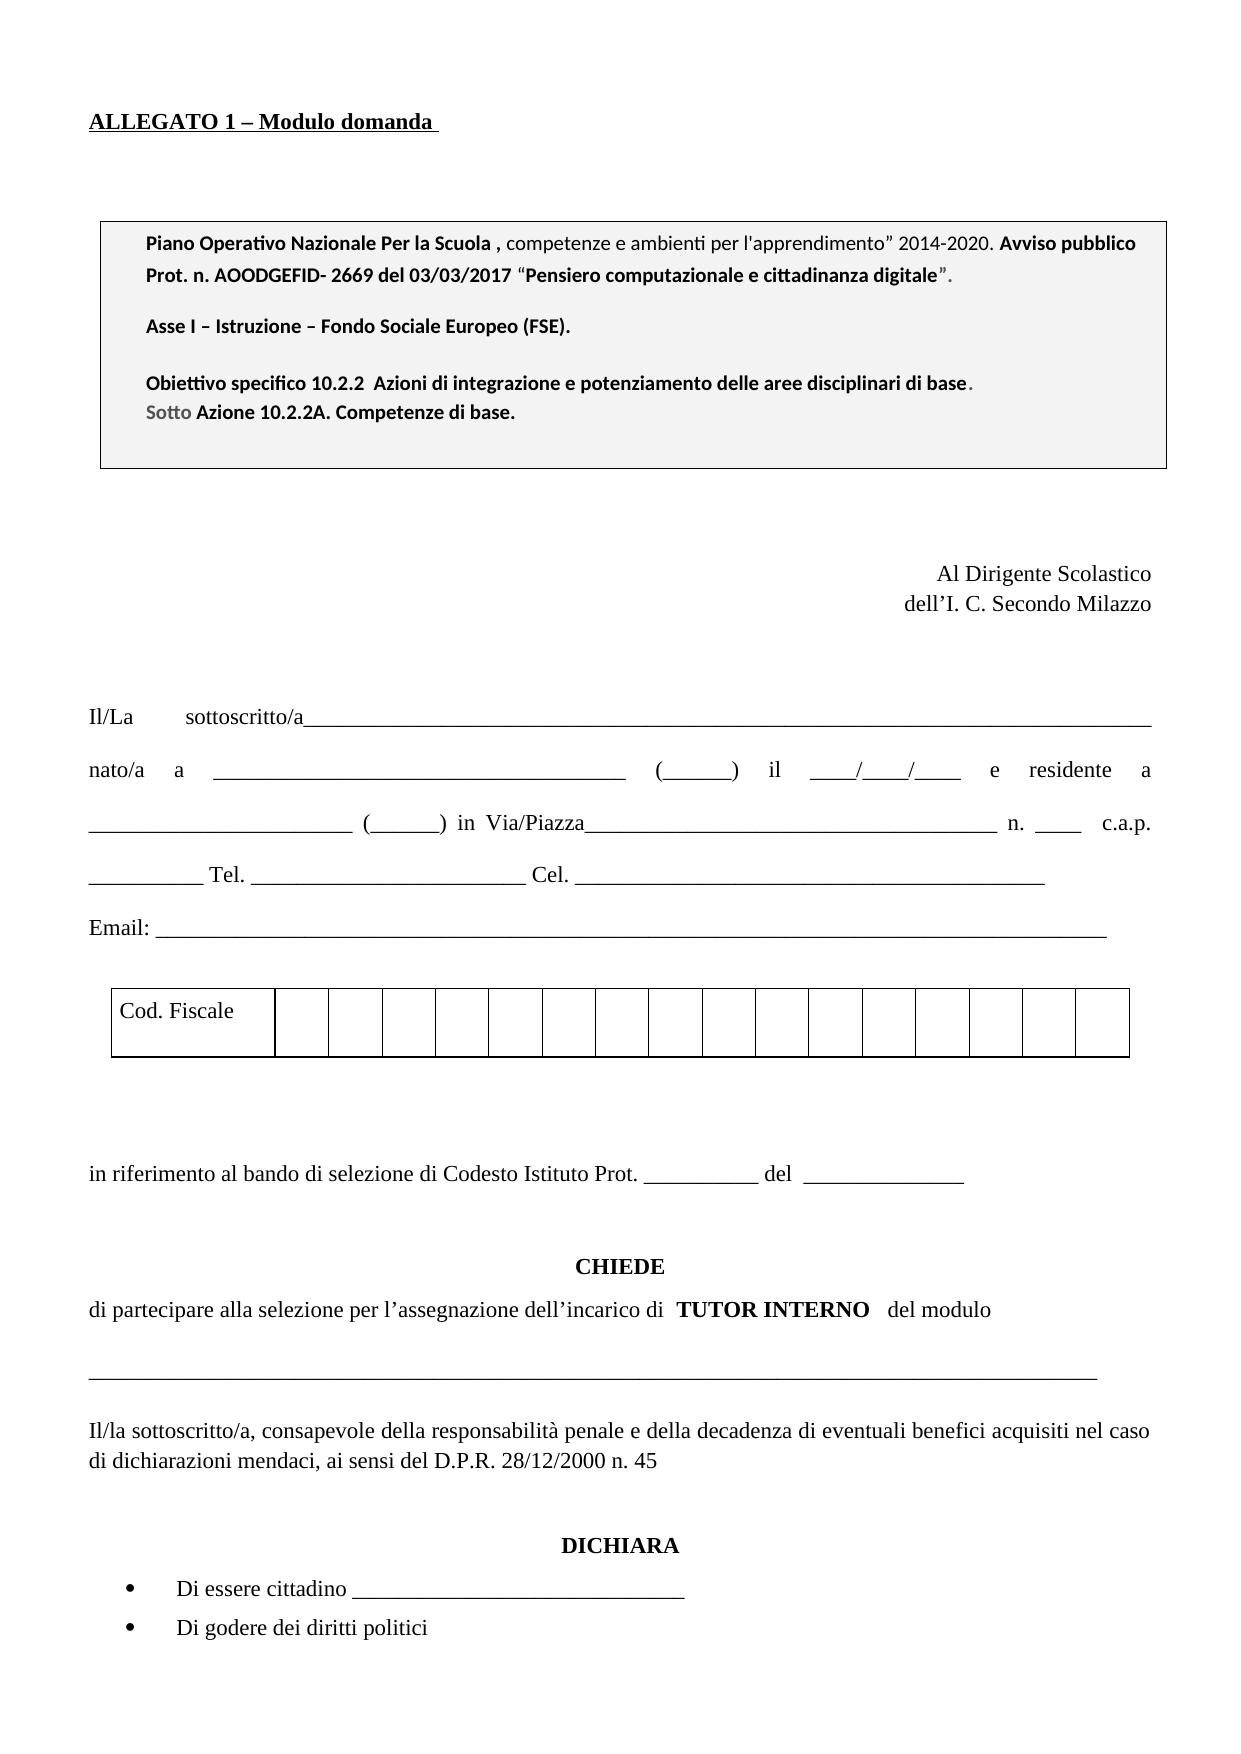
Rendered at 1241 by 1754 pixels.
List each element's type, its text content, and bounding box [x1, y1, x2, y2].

table_header Piano Operativo Nazionale Per la Scuola , competenze e ambienti per l'apprendimento” 2014-2020. Avviso pubblico Prot. n. AOODGEFID- 2669 del 03/03/2017 “Pensiero computazionale e cittadinanza digitale”. Asse I – Istruzione – Fondo Sociale Europeo (FSE). Obiettivo specifico 10.2.2 Azioni di integrazione e potenziamento delle aree disciplinari di base. Sotto Azione 10.2.2A. Competenze di base. [101, 222, 1166, 468]
table_header [436, 989, 488, 1056]
text Al Dirigente Scolastico [89, 560, 1152, 586]
text DICHIARA [89, 1532, 1152, 1559]
list Di essere cittadino _____________________________ [126, 1575, 1152, 1601]
list Di godere dei diritti politici [126, 1614, 1152, 1640]
table_header [809, 989, 862, 1056]
table_header [489, 989, 542, 1056]
table_header [863, 989, 915, 1056]
table_header [1023, 989, 1075, 1056]
table_header [970, 989, 1022, 1056]
text ________________________________________________________________________________________ [89, 1356, 1152, 1383]
table_header Cod. Fiscale [112, 989, 274, 1056]
table_header [916, 989, 969, 1056]
table_header [703, 989, 755, 1056]
table_header [543, 989, 595, 1056]
text dell’I. C. Secondo Milazzo [89, 590, 1152, 617]
text di partecipare alla selezione per l’assegnazione dell’incarico di TUTOR INTERNO del modulo [89, 1296, 1152, 1322]
table_header [276, 989, 328, 1056]
table_header [596, 989, 648, 1056]
text ALLEGATO 1 – Modulo domanda [89, 108, 1152, 134]
table_header [756, 989, 808, 1056]
text CHIEDE [89, 1253, 1152, 1280]
text Email: ___________________________________________________________________________________ [89, 914, 1152, 941]
table_header [329, 989, 382, 1056]
text Il/La sottoscritto/a__________________________________________________________________________ nato/a a ____________________________________ (______) il ____/____/____ e residente a _______________________ (______) in Via/Piazza____________________________________ n. ____ c.a.p. __________ Tel. ________________________ Cel. _________________________________________ [89, 703, 1152, 888]
table_header [1076, 989, 1129, 1056]
table_header [649, 989, 702, 1056]
text in riferimento al bando di selezione di Codesto Istituto Prot. __________ del ______________ [89, 1159, 1152, 1186]
table_header [383, 989, 435, 1056]
text Il/la sottoscritto/a, consapevole della responsabilità penale e della decadenza di eventuali benefici acquisiti nel caso di dichiarazioni mendaci, ai sensi del D.P.R. 28/12/2000 n. 45 [89, 1417, 1152, 1473]
